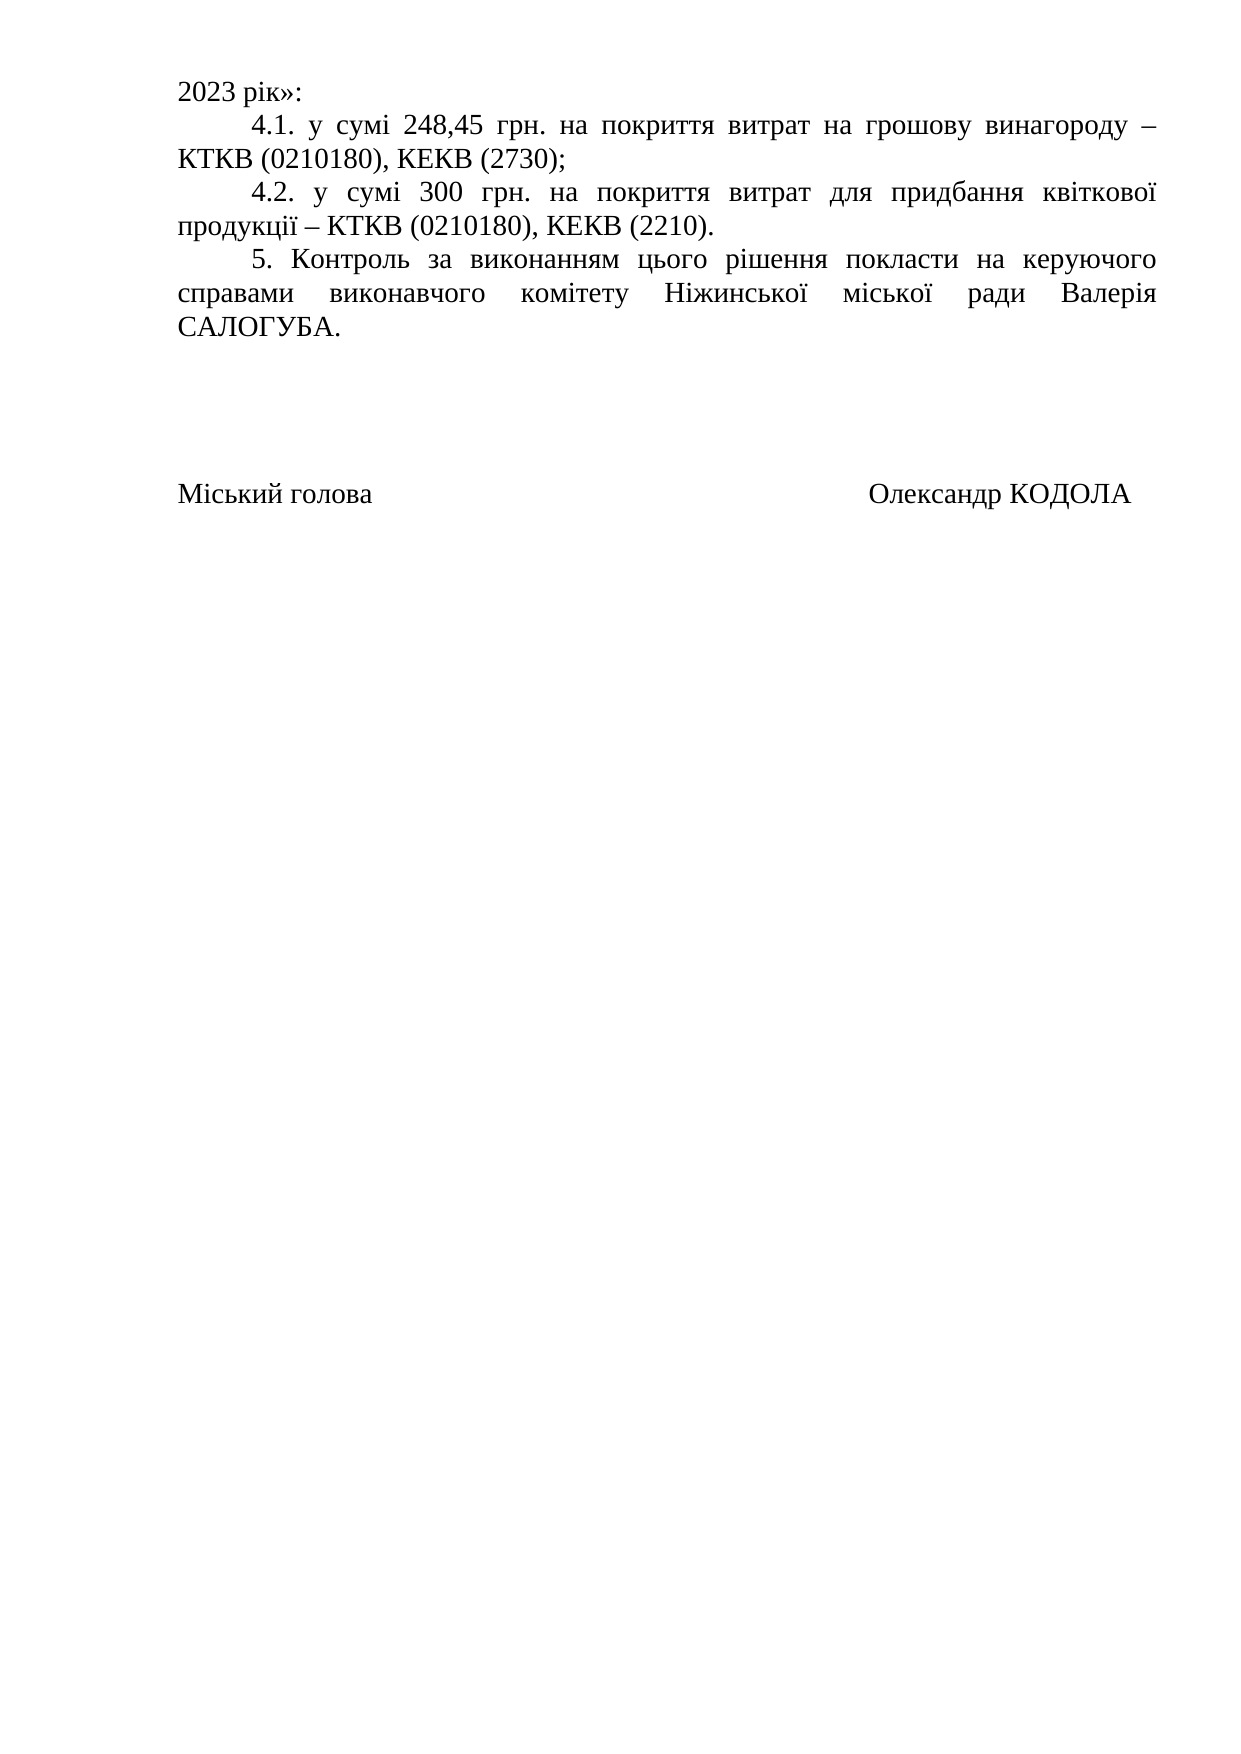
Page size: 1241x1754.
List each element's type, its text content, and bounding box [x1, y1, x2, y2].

text 4.2. у сумі 300 грн. на покриття витрат для придбання квіткової продукції – КТКВ (0210180), КЕКВ (2210). [177, 174, 1157, 242]
text Міський голова Олександр КОДОЛА [177, 476, 1134, 510]
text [177, 74, 1157, 107]
text 4.1. у сумі 248,45 грн. на покриття витрат на грошову винагороду – КТКВ (0210180), КЕКВ (2730); [177, 107, 1157, 174]
text 5. Контроль за виконанням цього рішення покласти на керуючого справами виконавчого комітету Ніжинської міської ради Валерія САЛОГУБА. [177, 242, 1157, 342]
